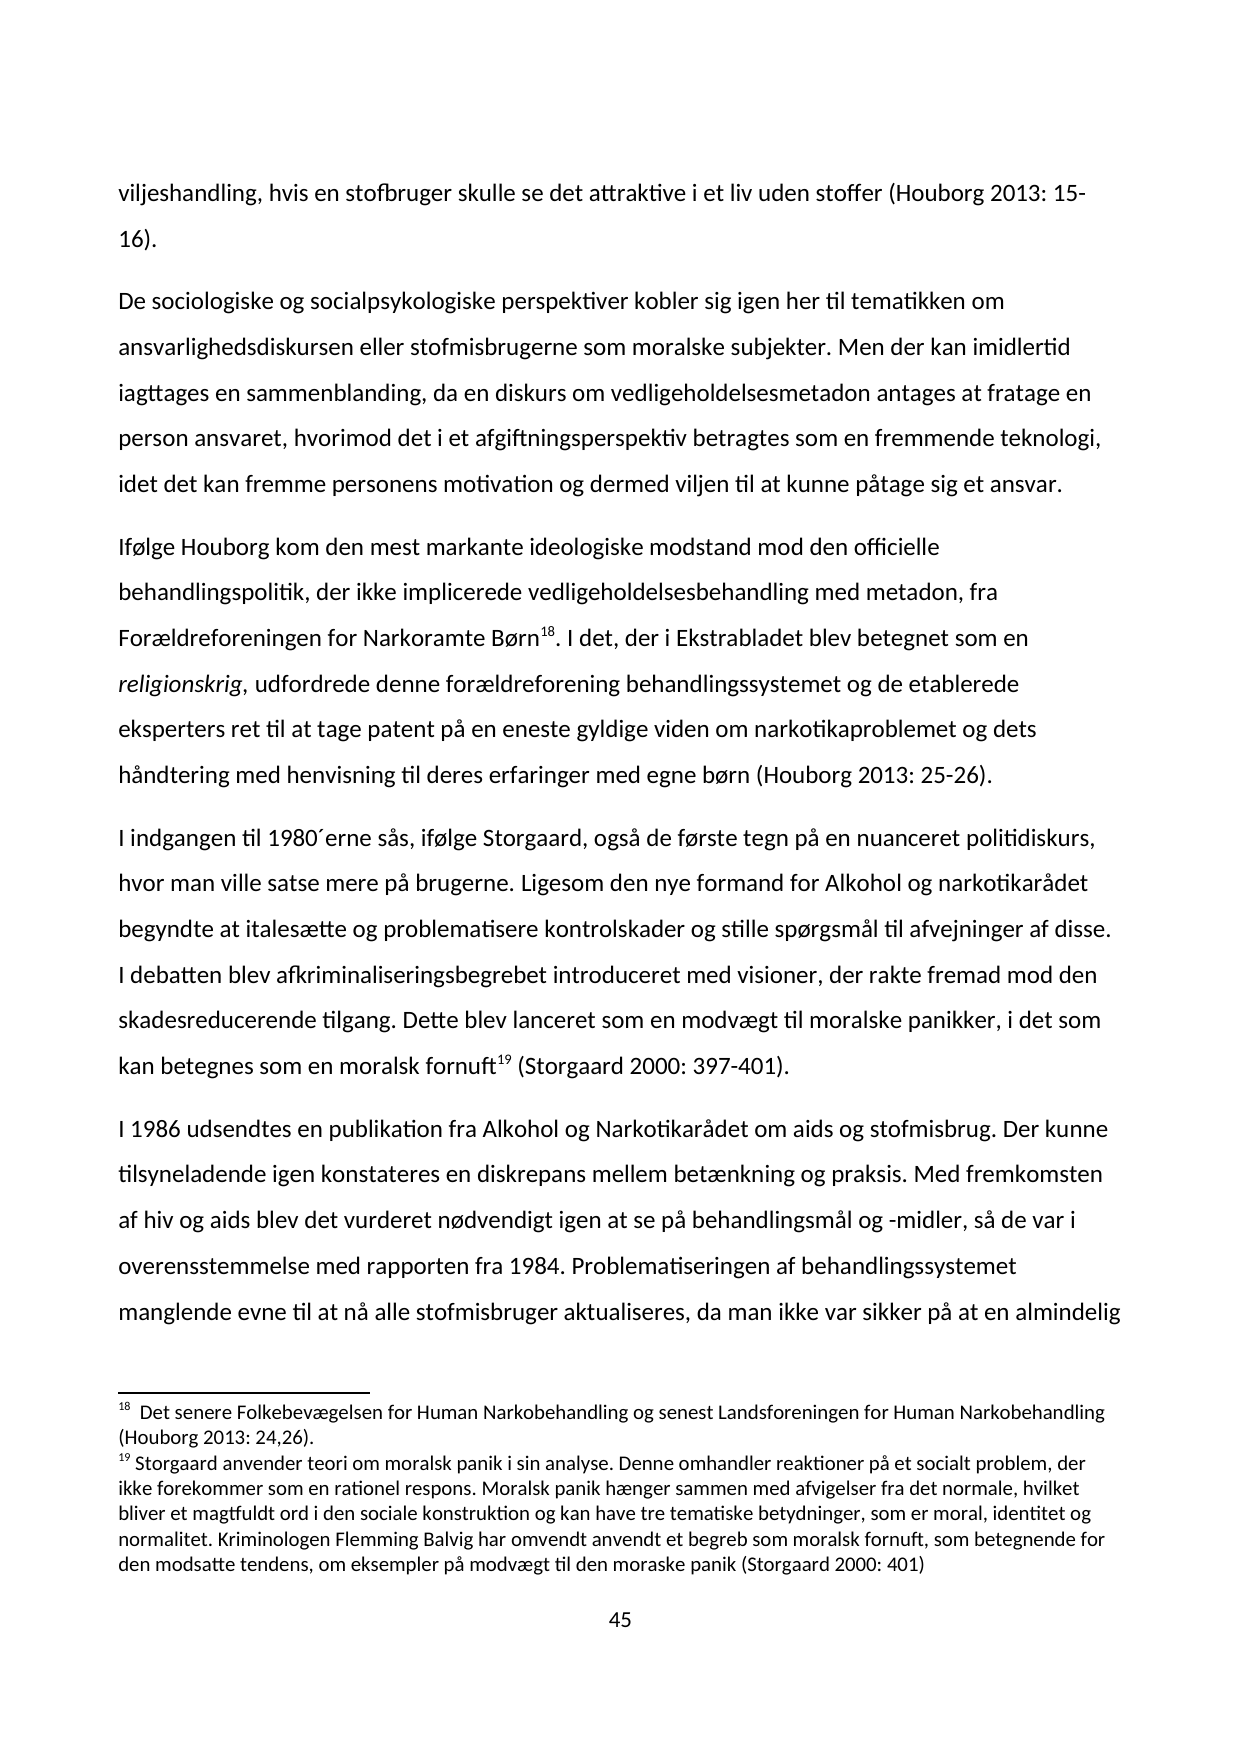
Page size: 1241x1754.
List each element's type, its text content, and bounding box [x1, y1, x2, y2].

text I indgangen til 1980´erne sås, ifølge Storgaard, også de første tegn på en nuanceret politidiskurs, hvor man ville satse mere på brugerne. Ligesom den nye formand for Alkohol og narkotikarådet begyndte at italesætte og problematisere kontrolskader og stille spørgsmål til afvejninger af disse. I debatten blev afkriminaliseringsbegrebet introduceret med visioner, der rakte fremad mod den skadesreducerende tilgang. Dette blev lanceret som en modvægt til moralske panikker, i det som kan betegnes som en moralsk fornuft (Storgaard 2000: 397-401). [118, 822, 1122, 1081]
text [118, 1113, 1122, 1326]
text De sociologiske og socialpsykologiske perspektiver kobler sig igen her til tematikken om ansvarlighedsdiskursen eller stofmisbrugerne som moralske subjekter. Men der kan imidlertid iagttages en sammenblanding, da en diskurs om vedligeholdelsesmetadon antages at fratage en person ansvaret, hvorimod det i et afgiftningsperspektiv betragtes som en fremmende teknologi, idet det kan fremme personens motivation og dermed viljen til at kunne påtage sig et ansvar. [118, 285, 1122, 499]
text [118, 177, 1122, 253]
text Ifølge Houborg kom den mest markante ideologiske modstand mod den officielle behandlingspolitik, der ikke implicerede vedligeholdelsesbehandling med metadon, fra Forældreforeningen for Narkoramte Børn. I det, der i Ekstrabladet blev betegnet som en religionskrig, udfordrede denne forældreforening behandlingssystemet og de etablerede eksperters ret til at tage patent på en eneste gyldige viden om narkotikaproblemet og dets håndtering med henvisning til deres erfaringer med egne børn (Houborg 2013: 25-26). [118, 531, 1122, 790]
